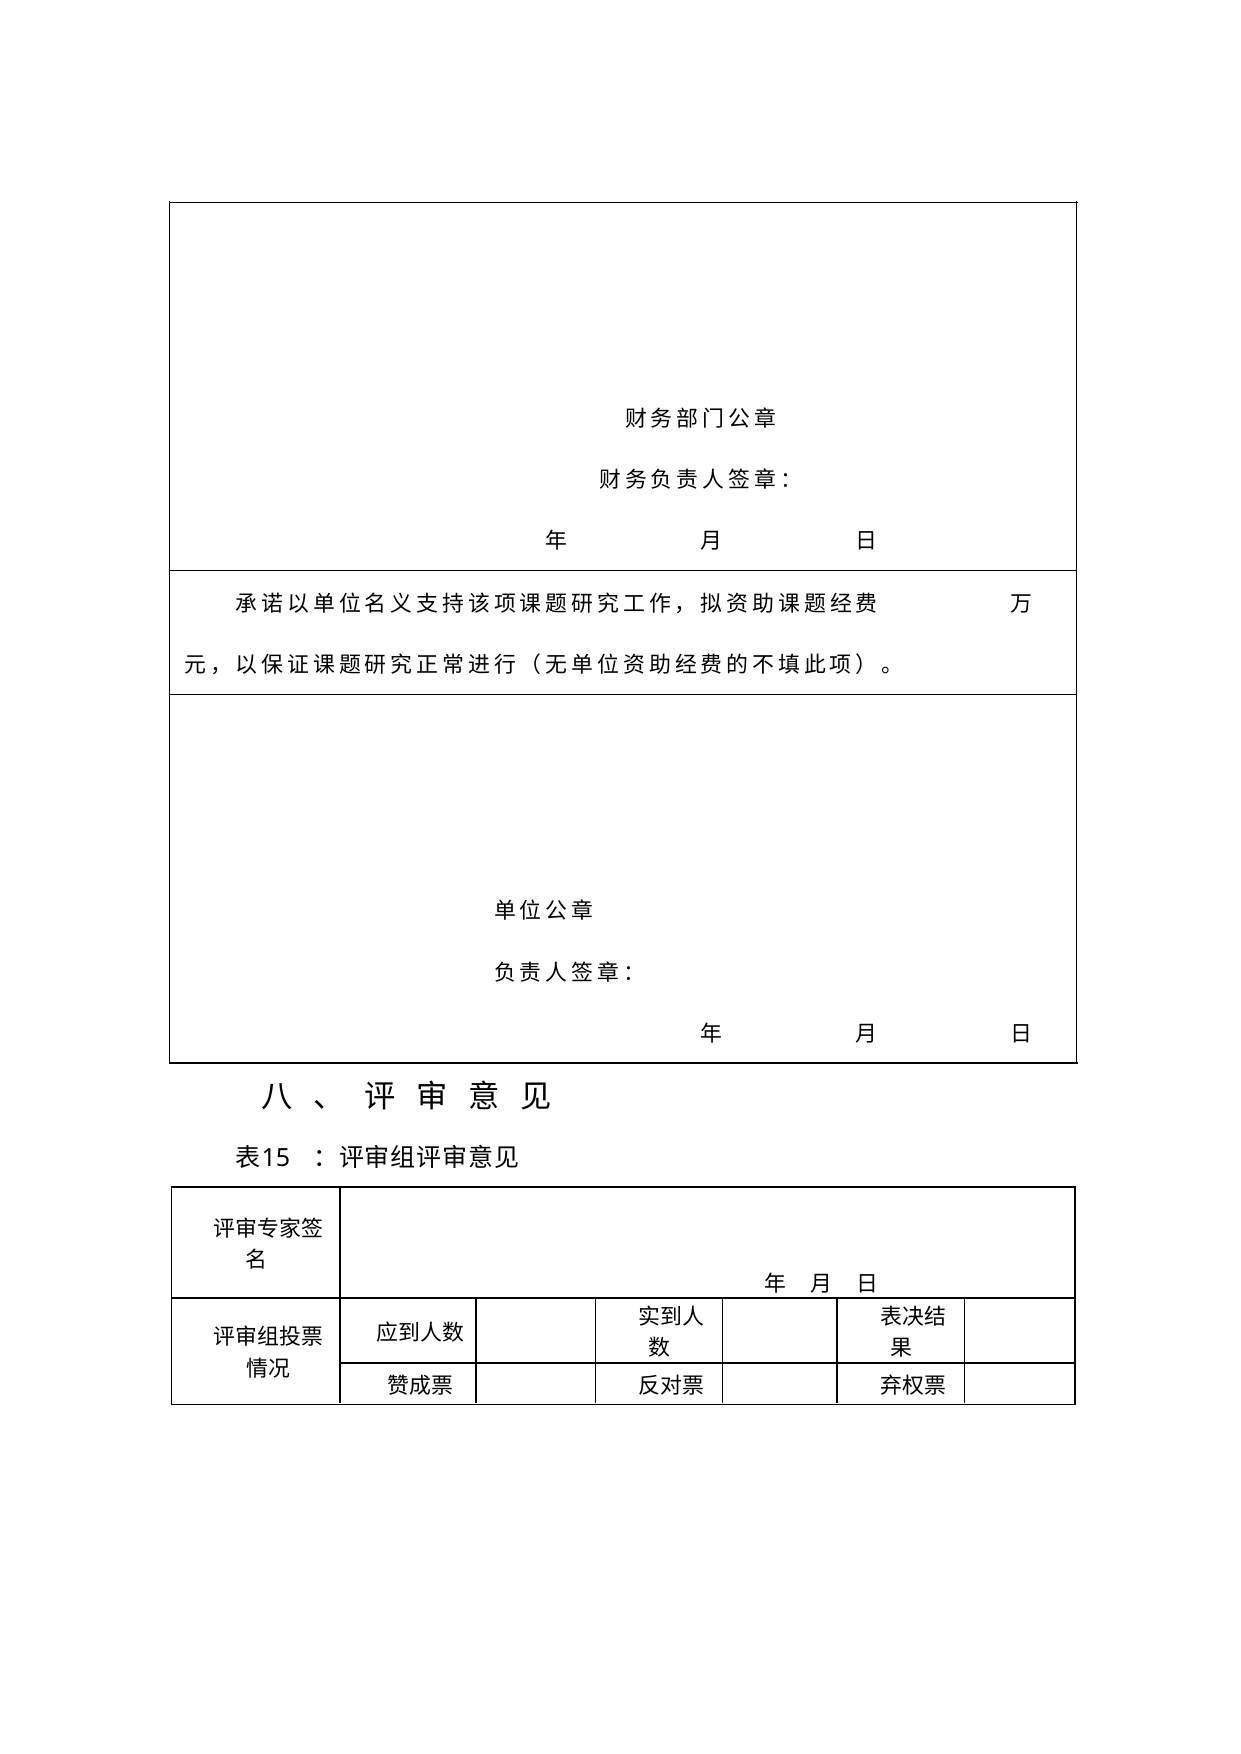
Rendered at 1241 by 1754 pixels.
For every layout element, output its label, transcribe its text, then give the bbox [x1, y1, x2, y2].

text 八、评审意见 [184, 1064, 1062, 1125]
table_cell 承诺以单位名义支持该项课题研究工作，拟资助课题经费 万元，以保证课题研究正常进行（无单位资助经费的不填此项）。 [170, 571, 1076, 694]
table_cell 反对票 [596, 1364, 722, 1403]
table_cell [965, 1299, 1074, 1362]
table_cell 评审组投票 情况 [172, 1299, 339, 1403]
table_cell [723, 1364, 836, 1403]
table_cell [723, 1299, 836, 1362]
table_cell 赞成票 [341, 1364, 475, 1403]
table_header 评审专家签名 [172, 1188, 339, 1297]
table_cell 单位公章 负责人签章： 年 月 日 [170, 695, 1076, 1062]
table_cell 应到人数 [341, 1299, 475, 1362]
table_cell [965, 1364, 1074, 1403]
text 表15：评审组评审意见 [184, 1125, 1062, 1186]
table_cell 财务部门公章 财务负责人签章： 年 月 日 [170, 203, 1076, 570]
table_cell [477, 1364, 595, 1403]
table_cell 弃权票 [838, 1364, 964, 1403]
table_header 年 月 日 [341, 1188, 1074, 1297]
table_cell 表决结果 [838, 1299, 964, 1362]
table_cell 实到人数 [596, 1299, 722, 1362]
table_cell [477, 1299, 595, 1362]
